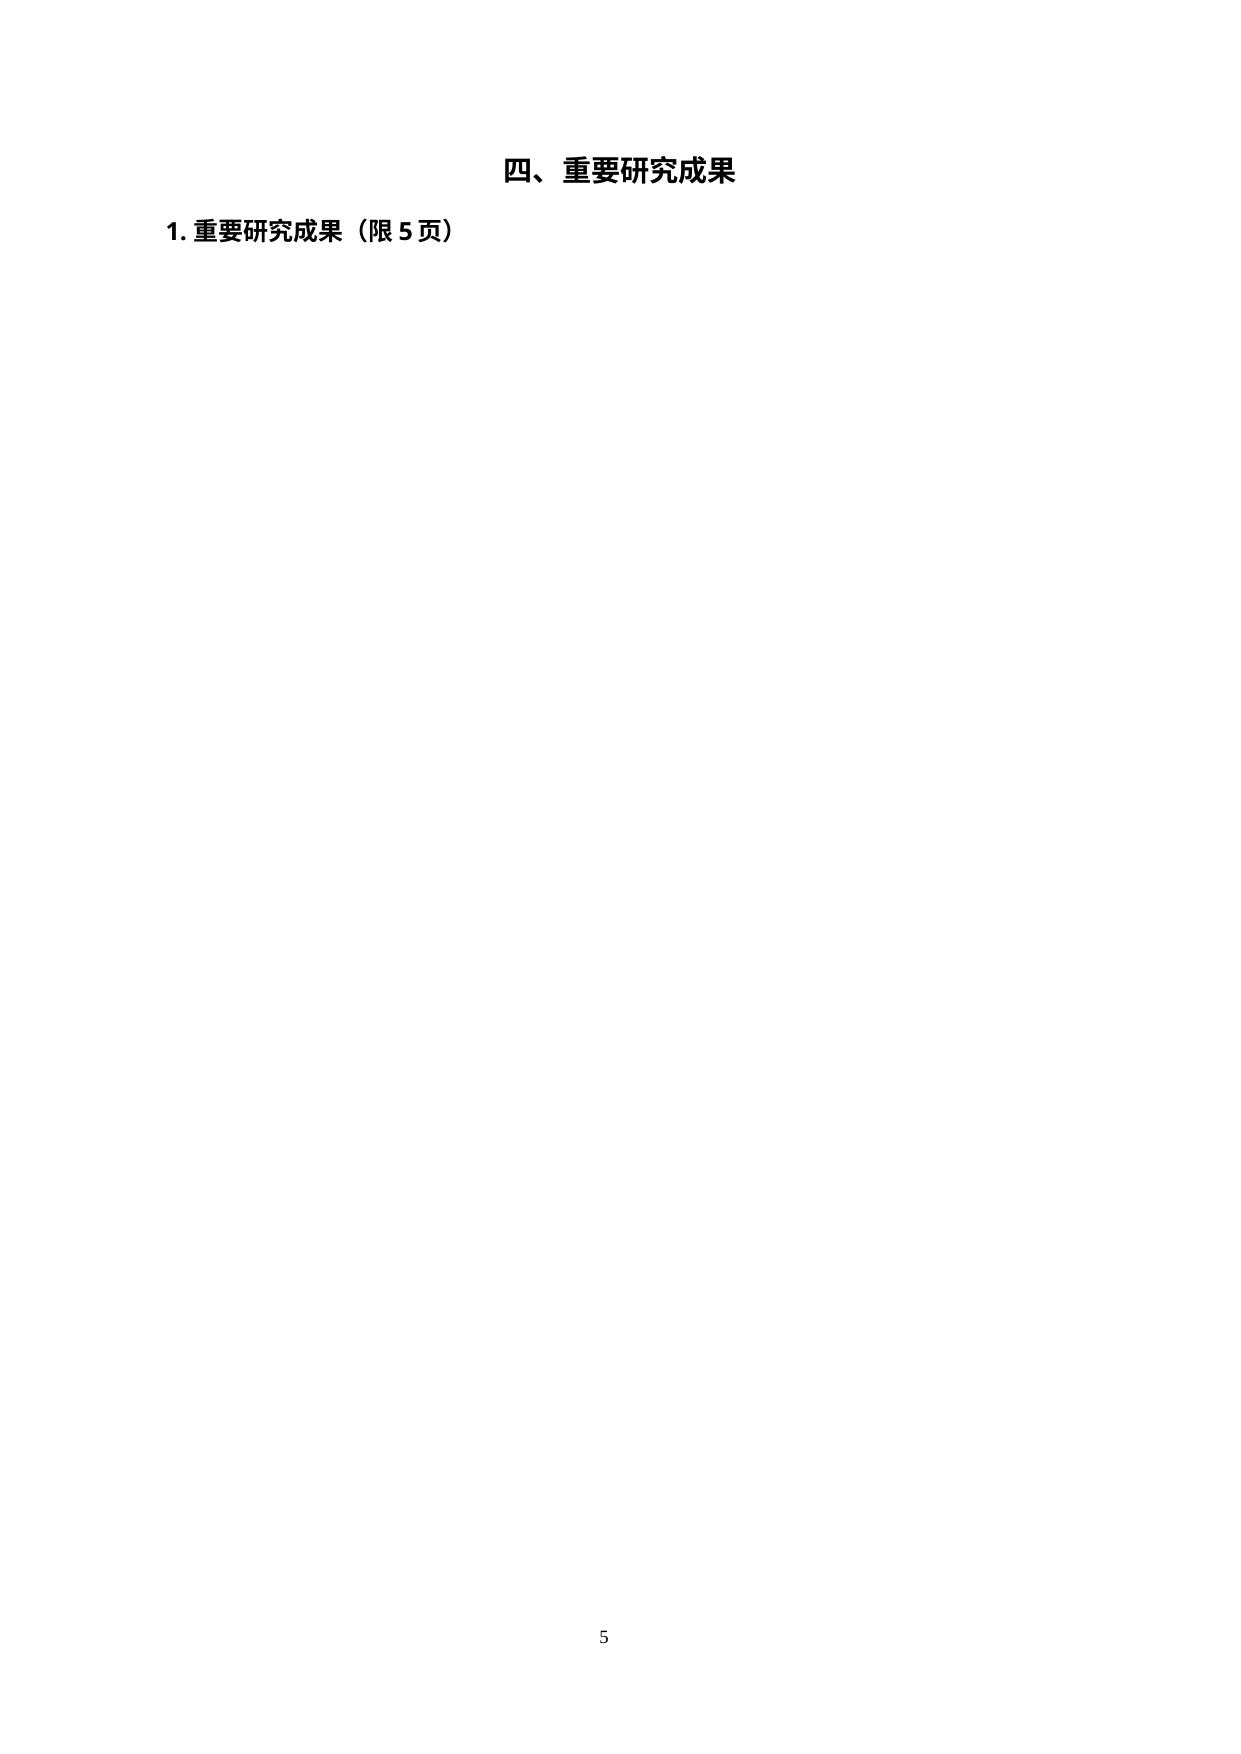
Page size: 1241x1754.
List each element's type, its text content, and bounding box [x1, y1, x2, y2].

text 四、重要研究成果 [165, 148, 1075, 190]
text 1. 重要研究成果（限5页） [165, 211, 1075, 247]
